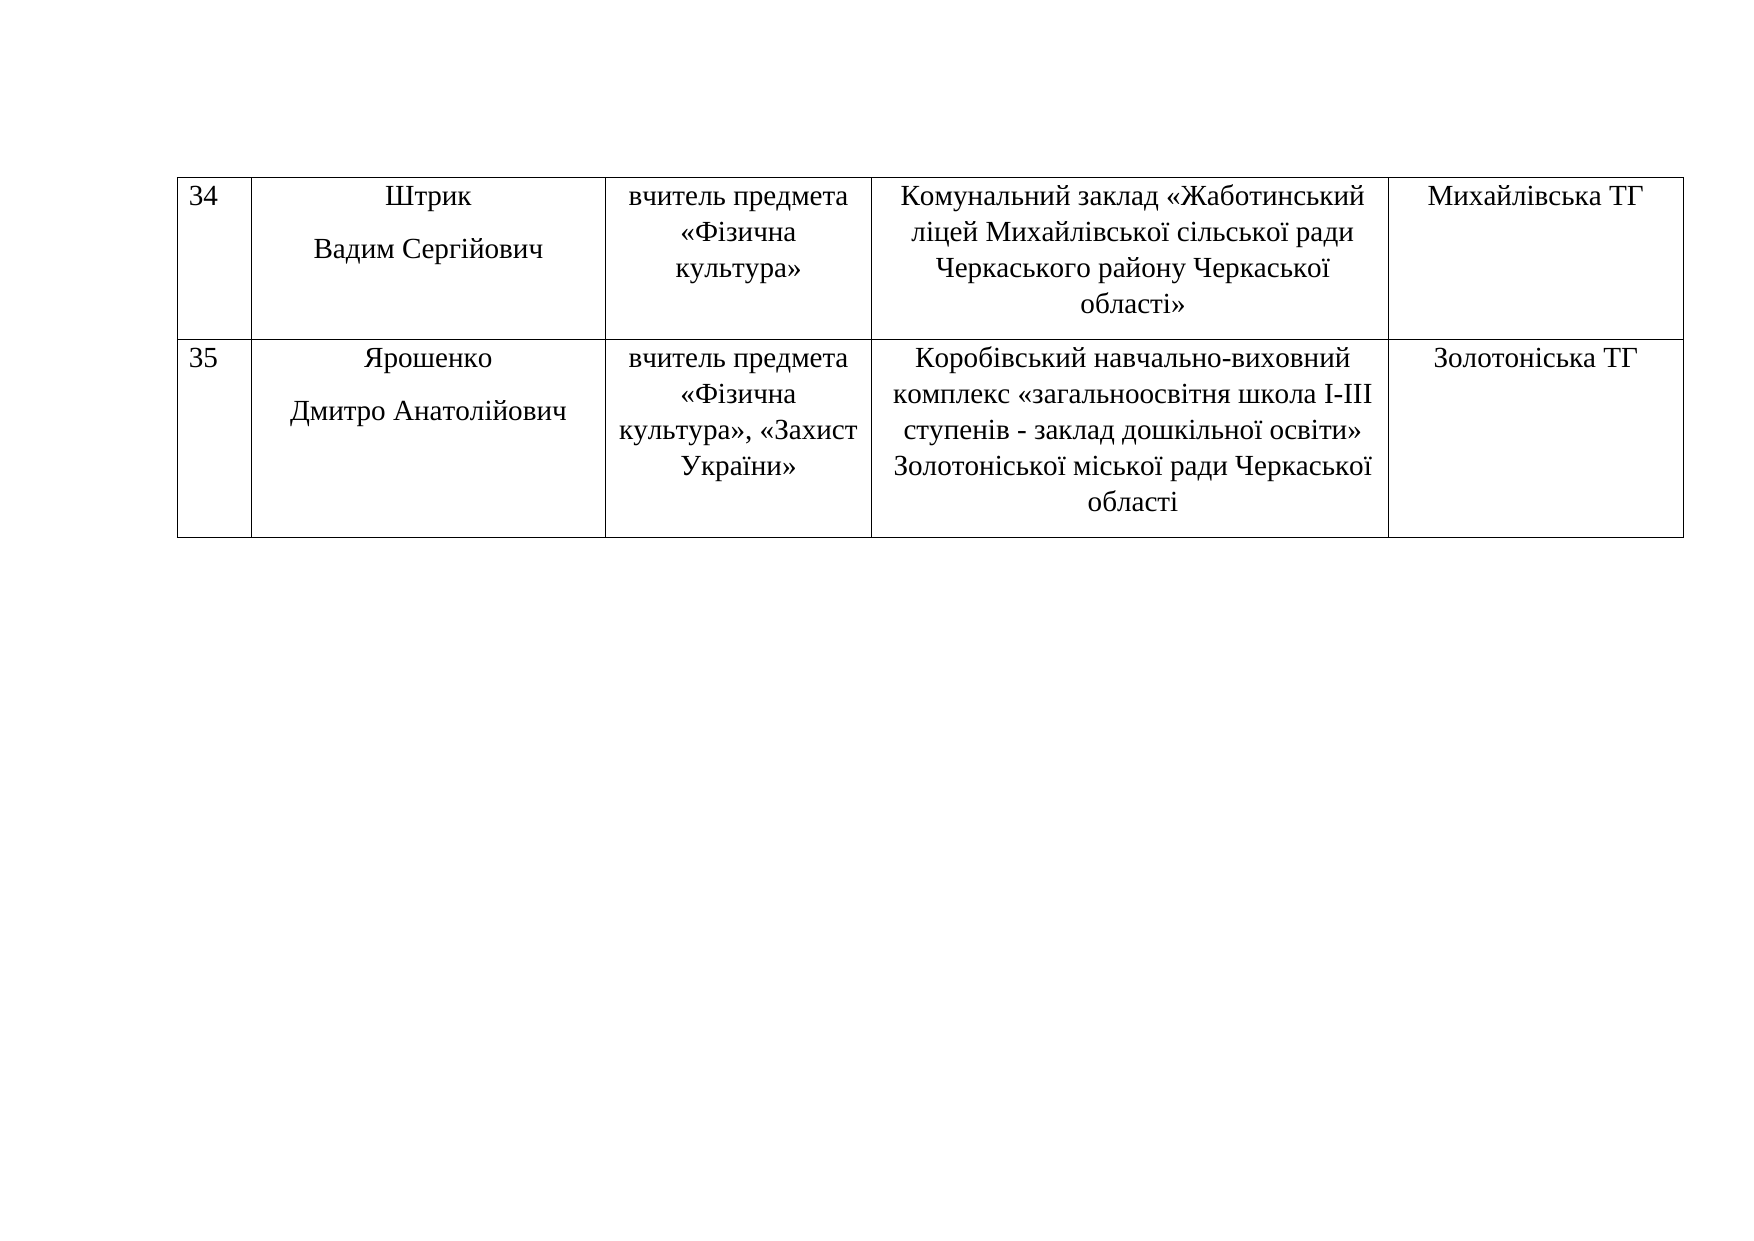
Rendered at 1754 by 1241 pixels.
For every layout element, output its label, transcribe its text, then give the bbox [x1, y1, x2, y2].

table_cell Золотоніська ТГ [1389, 340, 1683, 537]
table_cell 34 [178, 178, 251, 339]
table_cell Коробівський навчально-виховний комплекс «загальноосвітня школа І-ІІІ ступенів - заклад дошкільної освіти» Золотоніської міської ради Черкаської області [872, 340, 1388, 537]
table_cell 35 [178, 340, 251, 537]
table_cell Штрик Вадим Сергійович [252, 178, 605, 339]
table_cell Комунальний заклад «Жаботинський ліцей Михайлівської сільської ради Черкаського району Черкаської області» [872, 178, 1388, 339]
table_cell Михайлівська ТГ [1389, 178, 1683, 339]
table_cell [606, 178, 871, 339]
table_cell вчитель предмета «Фізична культура», «Захист України» [606, 340, 871, 537]
table_cell Ярошенко Дмитро Анатолійович [252, 340, 605, 537]
